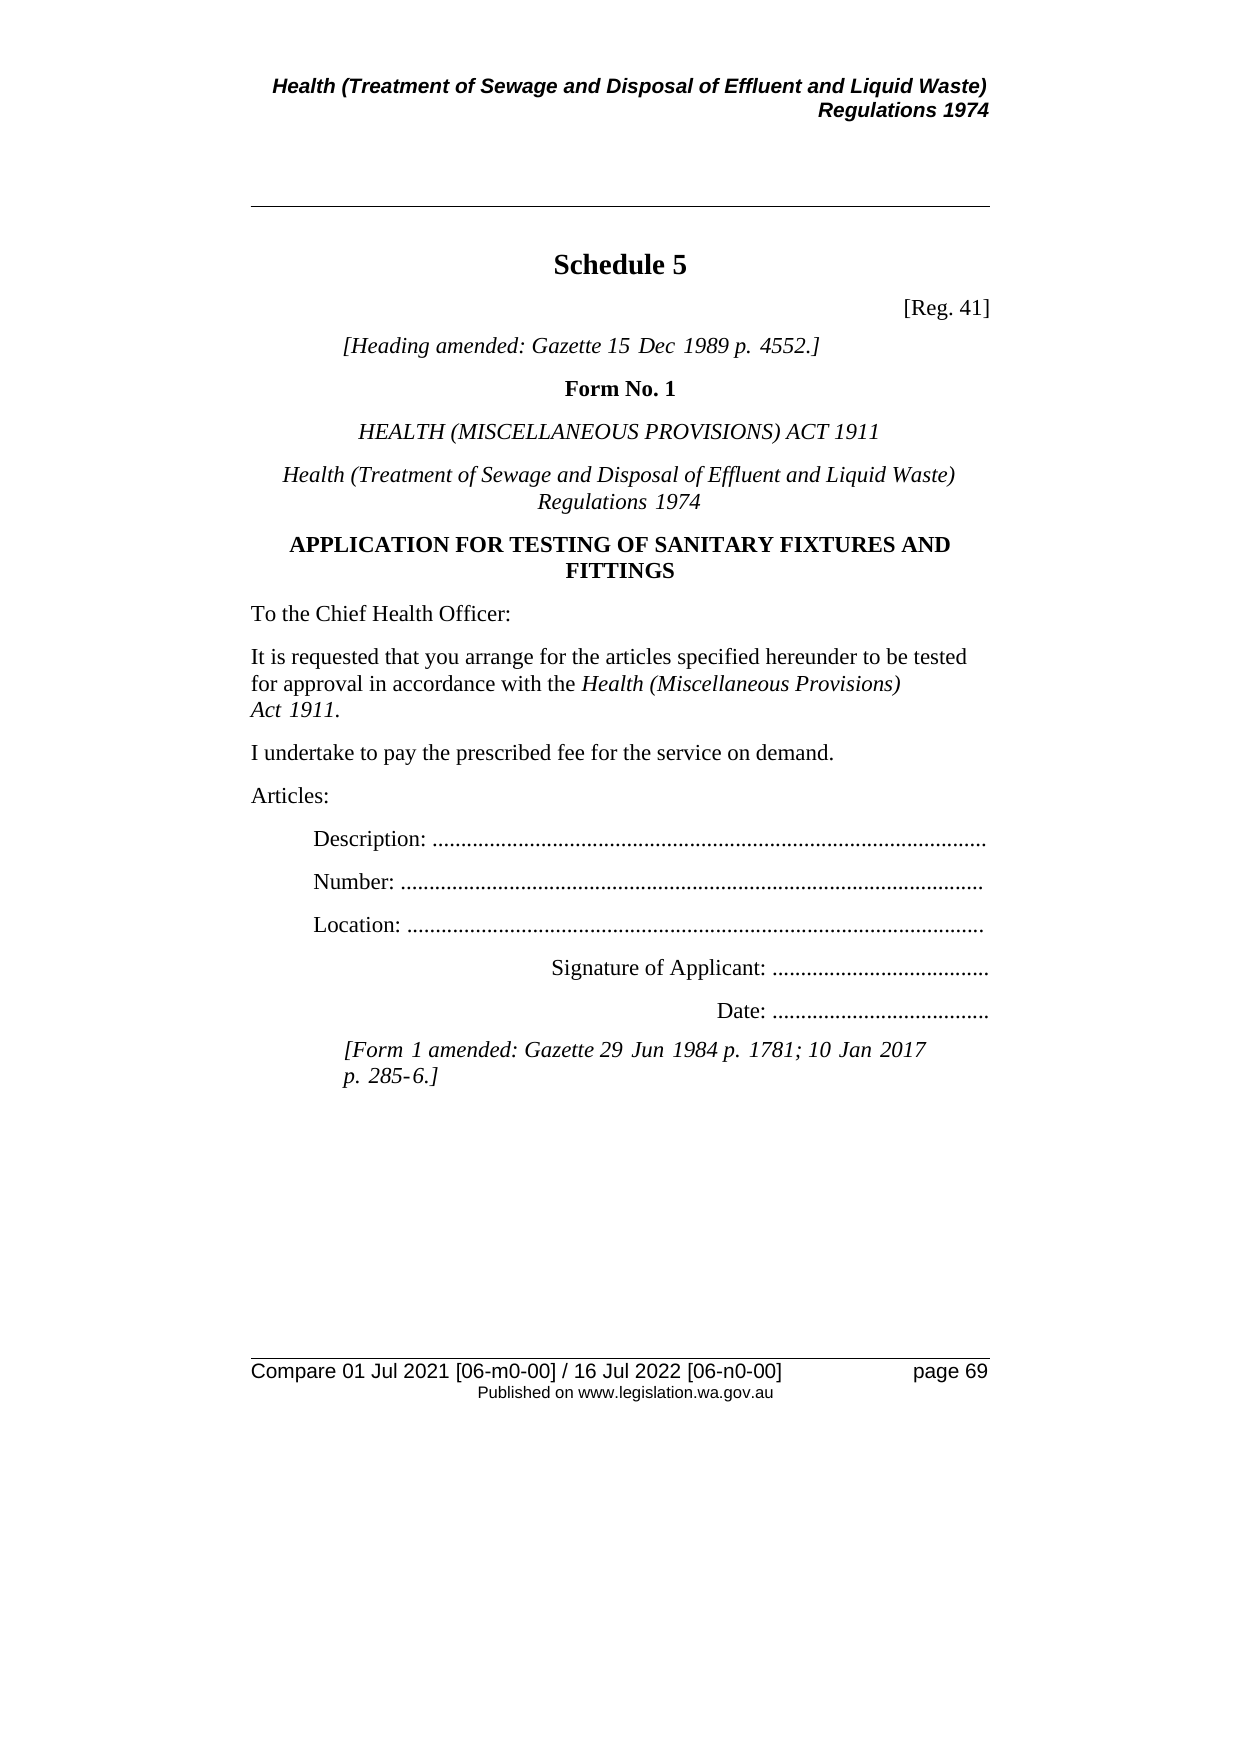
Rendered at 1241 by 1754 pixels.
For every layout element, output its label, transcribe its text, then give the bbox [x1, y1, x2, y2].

subtitle [Heading amended: Gazette 15 Dec 1989 p. 4552.] [251, 332, 990, 359]
subtitle Health (Treatment of Sewage and Disposal of Effluent and Liquid Waste) Regulations 1974 [251, 461, 990, 514]
text To the Chief Health Officer: [251, 600, 990, 627]
text Number: ...................................................................................................... [251, 868, 990, 894]
text Location: ..................................................................................................... [251, 911, 990, 937]
text Description: ................................................................................................. [251, 825, 990, 851]
subtitle APPLICATION FOR TESTING OF SANITARY FIXTURES AND FITTINGS [251, 531, 990, 583]
subtitle HEALTH (MISCELLANEOUS PROVISIONS) ACT 1911 [251, 418, 990, 445]
text Articles: [251, 782, 990, 808]
text Date: ...................................... [251, 997, 990, 1023]
subtitle Form No. 1 [251, 375, 990, 402]
text [Reg. 41] [251, 293, 990, 320]
text Signature of Applicant: ...................................... [251, 954, 990, 980]
text It is requested that you arrange for the articles specified hereunder to be tested for approval in accordance with the Health (Miscellaneous Provisions) Act 1911. [251, 643, 990, 722]
text I undertake to pay the prescribed fee for the service on demand. [251, 739, 990, 765]
subtitle Schedule 5 [251, 247, 990, 281]
text [Form 1 amended: Gazette 29 Jun 1984 p. 1781; 10 Jan 2017 p. 285-6.] [251, 1036, 990, 1089]
